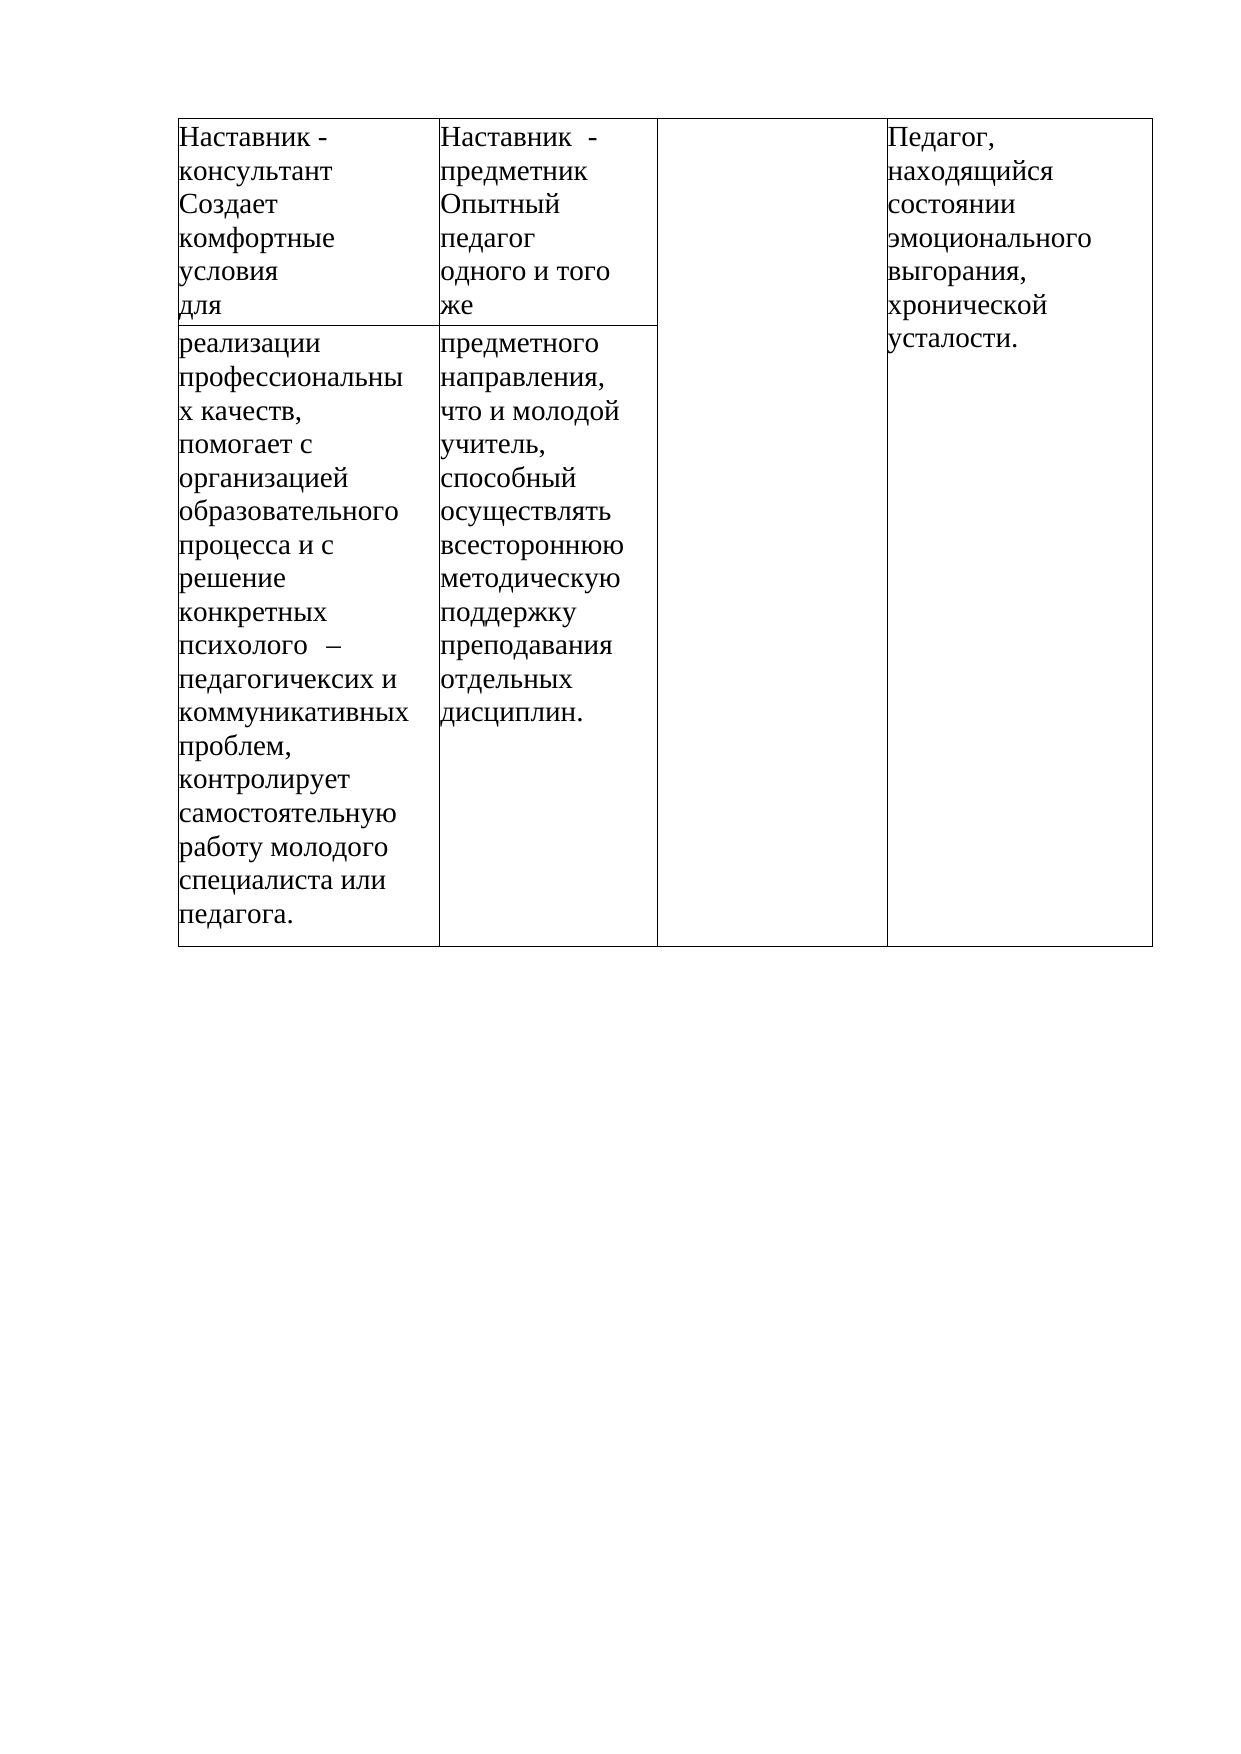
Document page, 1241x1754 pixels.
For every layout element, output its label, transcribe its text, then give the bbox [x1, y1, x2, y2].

table_cell реализации профессиональны х качеств, помогает с организацией образовательного процесса и с решение конкретных психолого – педагогичексих и коммуникативных проблем, контролирует самостоятельную работу молодого специалиста или педагога. [179, 326, 439, 946]
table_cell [658, 119, 887, 946]
table_cell предметного направления, что и молодой учитель, способный осуществлять всестороннюю методическую поддержку преподавания отдельных дисциплин. [440, 326, 657, 946]
table_cell Наставник - консультант Создает комфортные условия для [179, 119, 439, 324]
table_cell Наставник - предметник Опытный педагог одного и того же [440, 119, 657, 324]
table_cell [888, 119, 1152, 946]
